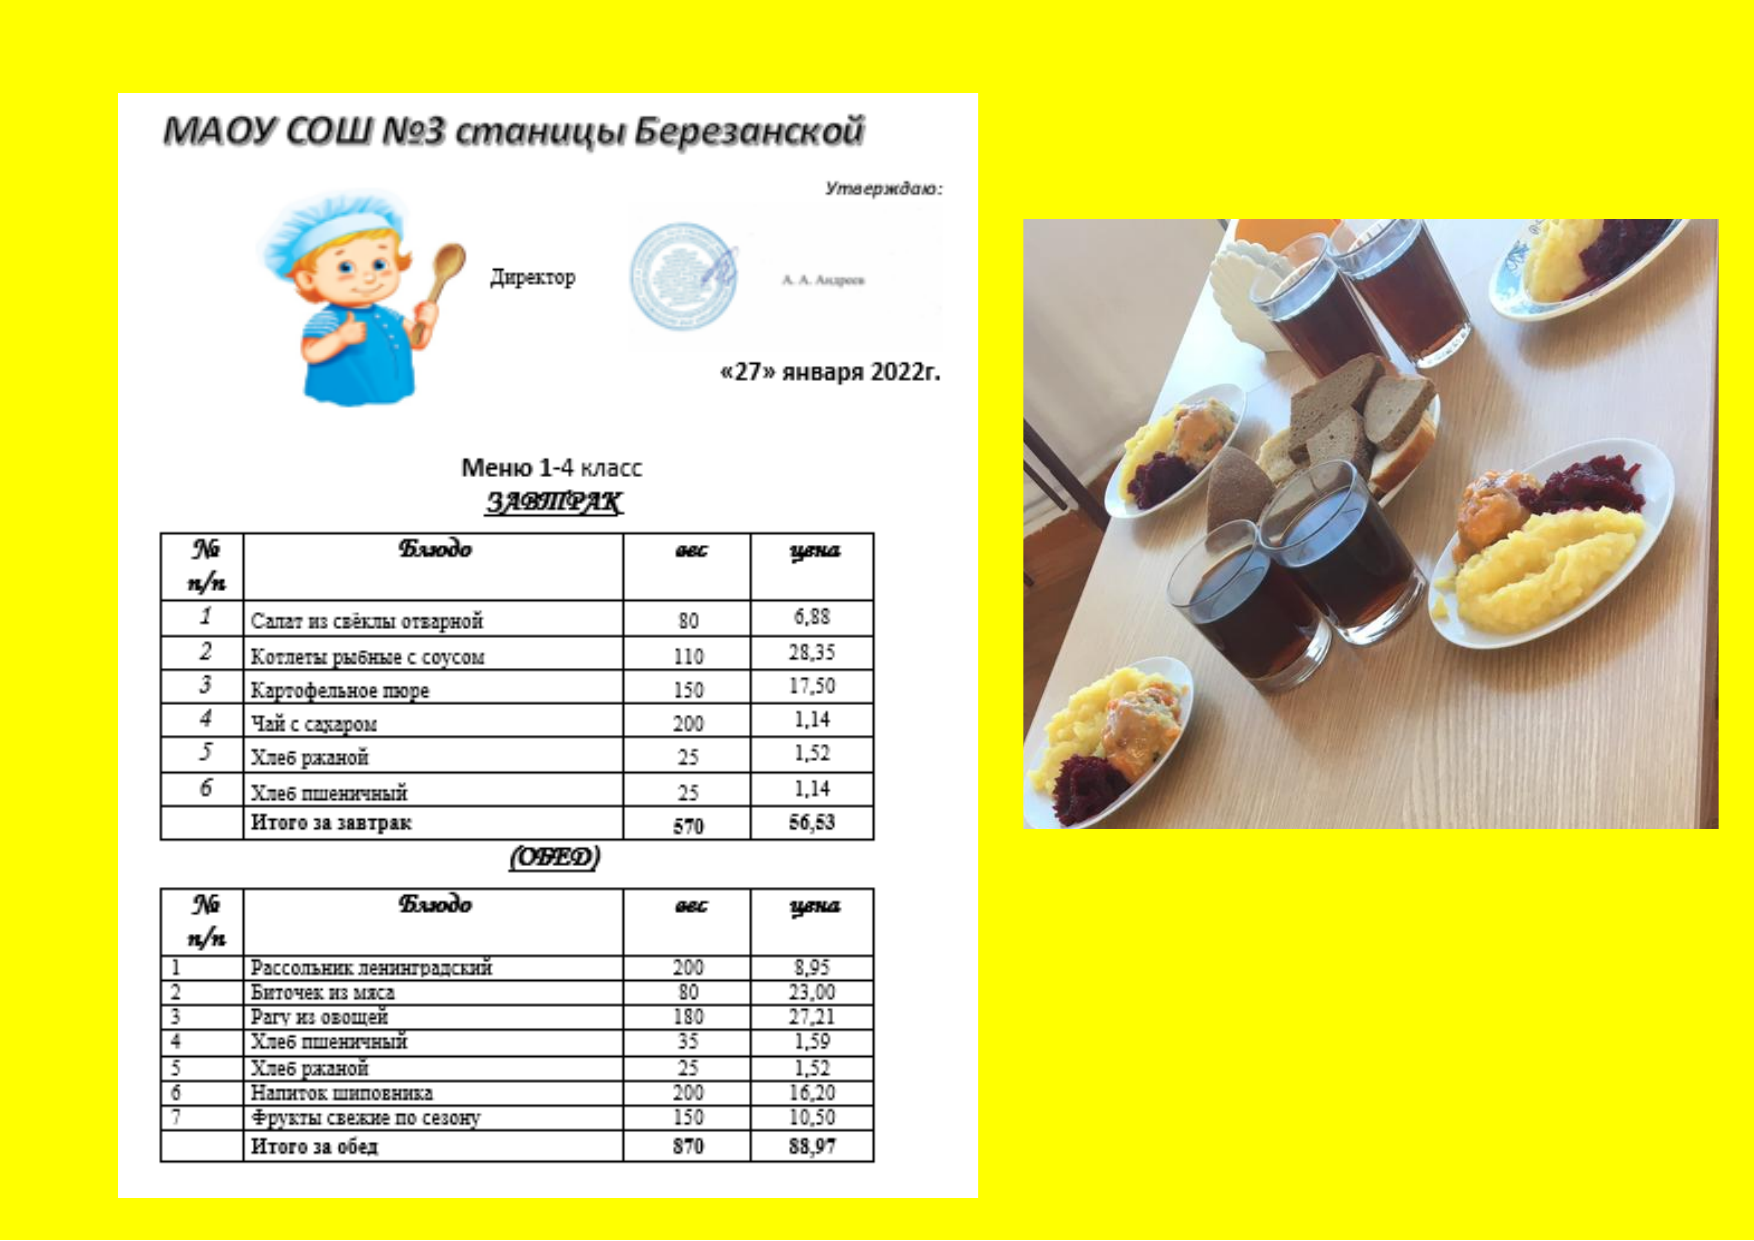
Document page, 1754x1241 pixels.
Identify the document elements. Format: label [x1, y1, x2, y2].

picture [118, 93, 979, 1198]
picture [1023, 219, 1719, 829]
